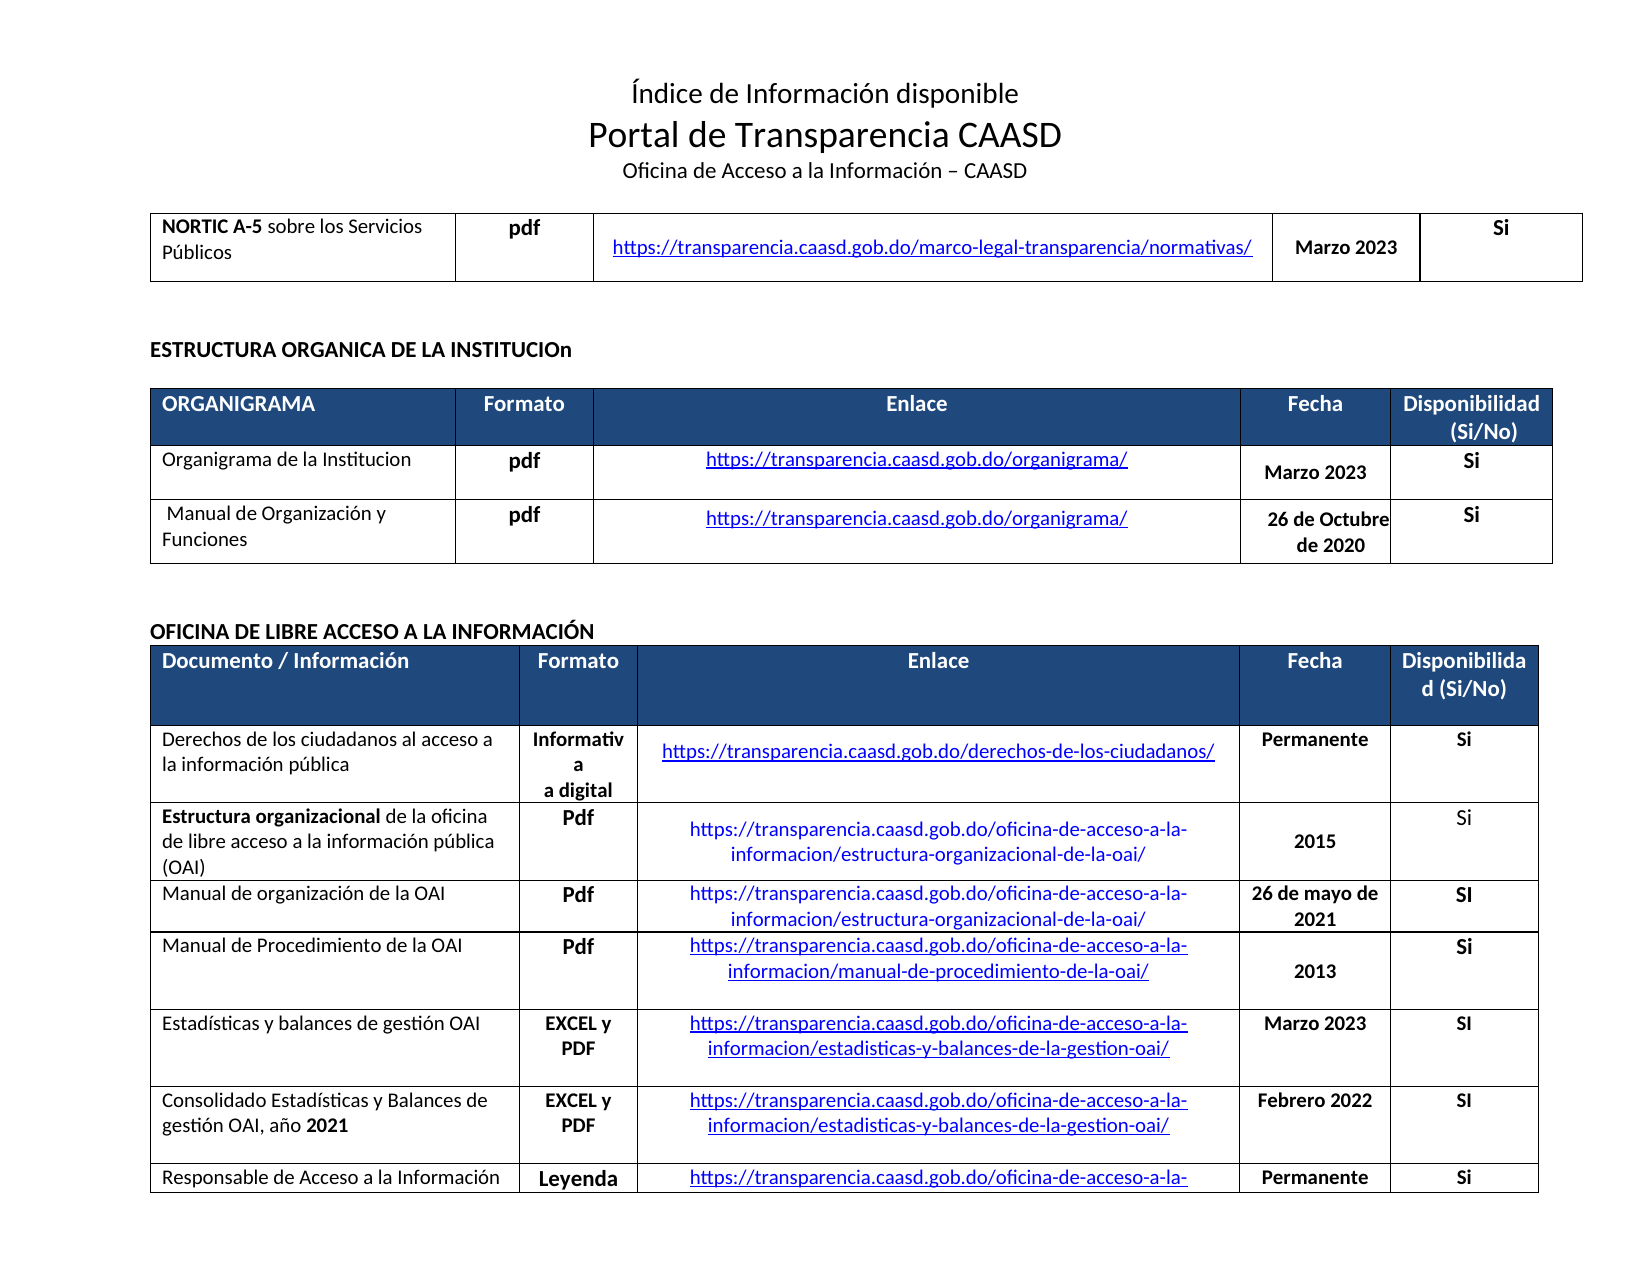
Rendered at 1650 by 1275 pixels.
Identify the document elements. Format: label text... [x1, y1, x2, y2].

table_cell EXCEL y PDF [520, 1010, 637, 1086]
table_cell https://transparencia.caasd.gob.do/organigrama/ [594, 446, 1240, 499]
table_cell Pdf [520, 881, 637, 931]
table_header Disponibilidad (Si/No) [1391, 389, 1552, 445]
table_header Disponibilidad (Si/No) [1391, 646, 1538, 725]
table_cell Marzo 2023 [1241, 446, 1390, 499]
table_cell Estadísticas y balances de gestión OAI [151, 1010, 519, 1086]
table_cell Derechos de los ciudadanos al acceso a la información pública [151, 726, 519, 802]
table_cell NORTIC A-5 sobre los Servicios Públicos [151, 214, 455, 281]
table_cell Si [1391, 446, 1552, 499]
table_header Enlace [638, 646, 1239, 725]
table_header Formato [456, 389, 593, 445]
table_cell Manual de Organización y Funciones [151, 500, 455, 563]
table_cell SI [1391, 1010, 1538, 1086]
table_cell Si [1391, 1164, 1538, 1192]
table_cell https://transparencia.caasd.gob.do/derechos-de-los-ciudadanos/ [638, 726, 1239, 802]
table_cell Leyenda [520, 1164, 637, 1192]
table_cell pdf [456, 214, 593, 281]
table_cell Pdf [520, 933, 637, 1009]
table_header Fecha [1241, 389, 1390, 445]
table_header ORGANIGRAMA [151, 389, 455, 445]
table_cell Consolidado Estadísticas y Balances de gestión OAI, año 2021 [151, 1087, 519, 1163]
table_cell https://transparencia.caasd.gob.do/oficina-de-acceso-a-la-informacion/estadisticas-y-balances-de-la-gestion-oai/ [638, 1087, 1239, 1163]
table_cell Organigrama de la Institucion [151, 446, 455, 499]
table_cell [638, 1164, 1239, 1192]
table_cell Pdf [520, 803, 637, 879]
table_cell Responsable de Acceso a la Información (RAI) [151, 1164, 519, 1192]
table_cell Informativa a digital [520, 726, 637, 802]
text ESTRUCTURA ORGANICA DE LA INSTITUCIOn [150, 335, 1500, 363]
table_cell Permanente [1240, 1164, 1390, 1192]
table_cell https://transparencia.caasd.gob.do/oficina-de-acceso-a-la-informacion/estructura-organizacional-de-la-oai/ [638, 803, 1239, 879]
table_cell Marzo 2023 [1240, 1010, 1390, 1086]
table_cell Febrero 2022 [1240, 1087, 1390, 1163]
table_cell https://transparencia.caasd.gob.do/oficina-de-acceso-a-la-informacion/estadisticas-y-balances-de-la-gestion-oai/ [638, 1010, 1239, 1086]
table_header Enlace [594, 389, 1240, 445]
table_cell Marzo 2023 [1273, 214, 1419, 281]
table_header Documento / Información [151, 646, 519, 725]
table_cell pdf [456, 446, 593, 499]
table_cell https://transparencia.caasd.gob.do/oficina-de-acceso-a-la-informacion/estructura-organizacional-de-la-oai/ [638, 881, 1239, 931]
table_cell https://transparencia.caasd.gob.do/organigrama/ [594, 500, 1240, 563]
table_cell SI [1391, 881, 1538, 931]
table_cell Manual de organización de la OAI [151, 881, 519, 931]
table_cell 26 de Octubre de 2020 [1241, 500, 1390, 563]
table_cell Si [1391, 500, 1552, 563]
table_cell EXCEL y PDF [520, 1087, 637, 1163]
table_cell pdf [456, 500, 593, 563]
table_cell 2013 [1240, 933, 1390, 1009]
table_cell https://transparencia.caasd.gob.do/oficina-de-acceso-a-la-informacion/manual-de-procedimiento-de-la-oai/ [638, 933, 1239, 1009]
table_header Fecha [1240, 646, 1390, 725]
table_cell Permanente [1240, 726, 1390, 802]
table_cell Si [1391, 933, 1538, 1009]
table_cell Manual de Procedimiento de la OAI [151, 933, 519, 1009]
table_cell Si [1391, 726, 1538, 802]
text OFICINA DE LIBRE ACCESO A LA INFORMACIÓN [150, 617, 1500, 645]
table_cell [594, 214, 1272, 281]
table_cell 26 de mayo de 2021 [1240, 881, 1390, 931]
table_cell Estructura organizacional de la oficina de libre acceso a la información pública (OAI) [151, 803, 519, 879]
table_cell Si [1391, 803, 1538, 879]
table_cell SI [1391, 1087, 1538, 1163]
table_cell Si [1421, 214, 1582, 281]
table_header Formato [520, 646, 637, 725]
table_cell 2015 [1240, 803, 1390, 879]
